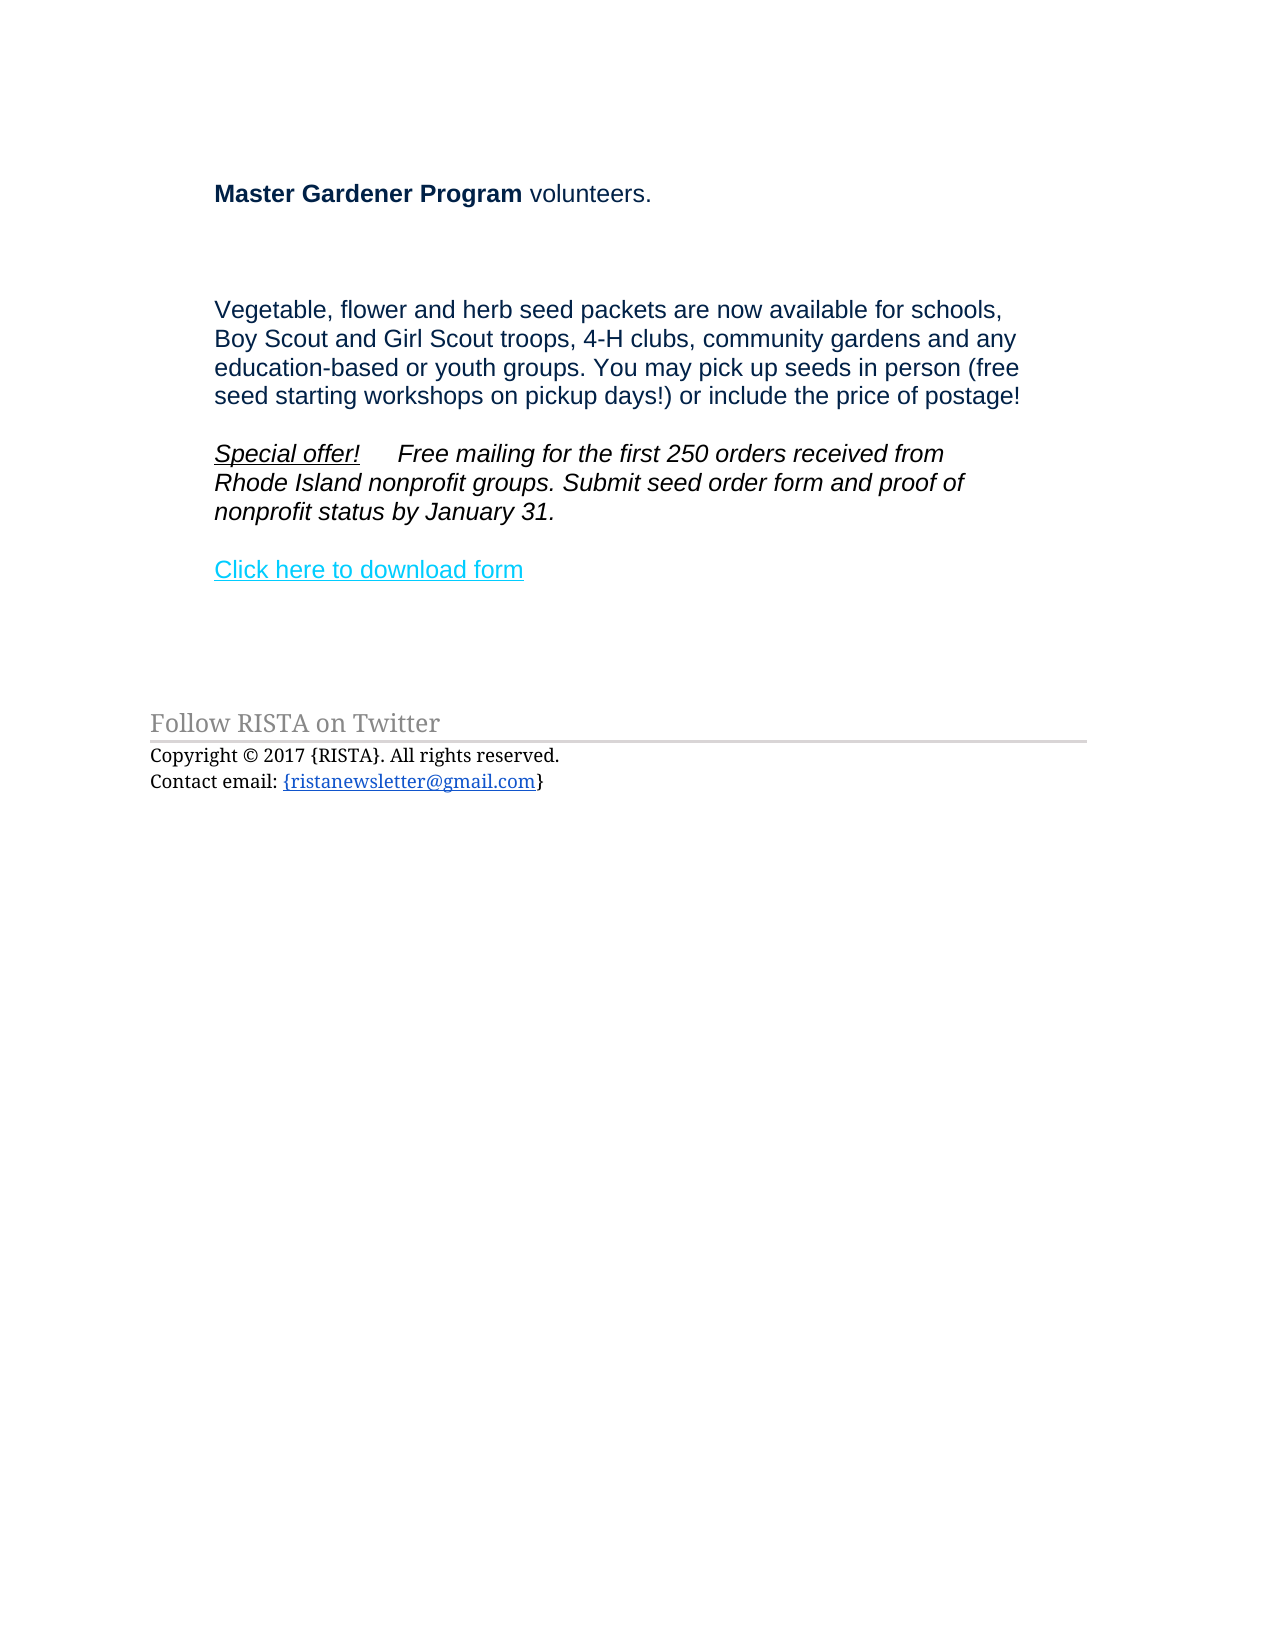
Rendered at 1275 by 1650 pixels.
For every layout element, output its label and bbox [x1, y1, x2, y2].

table_header [150, 150, 1125, 857]
